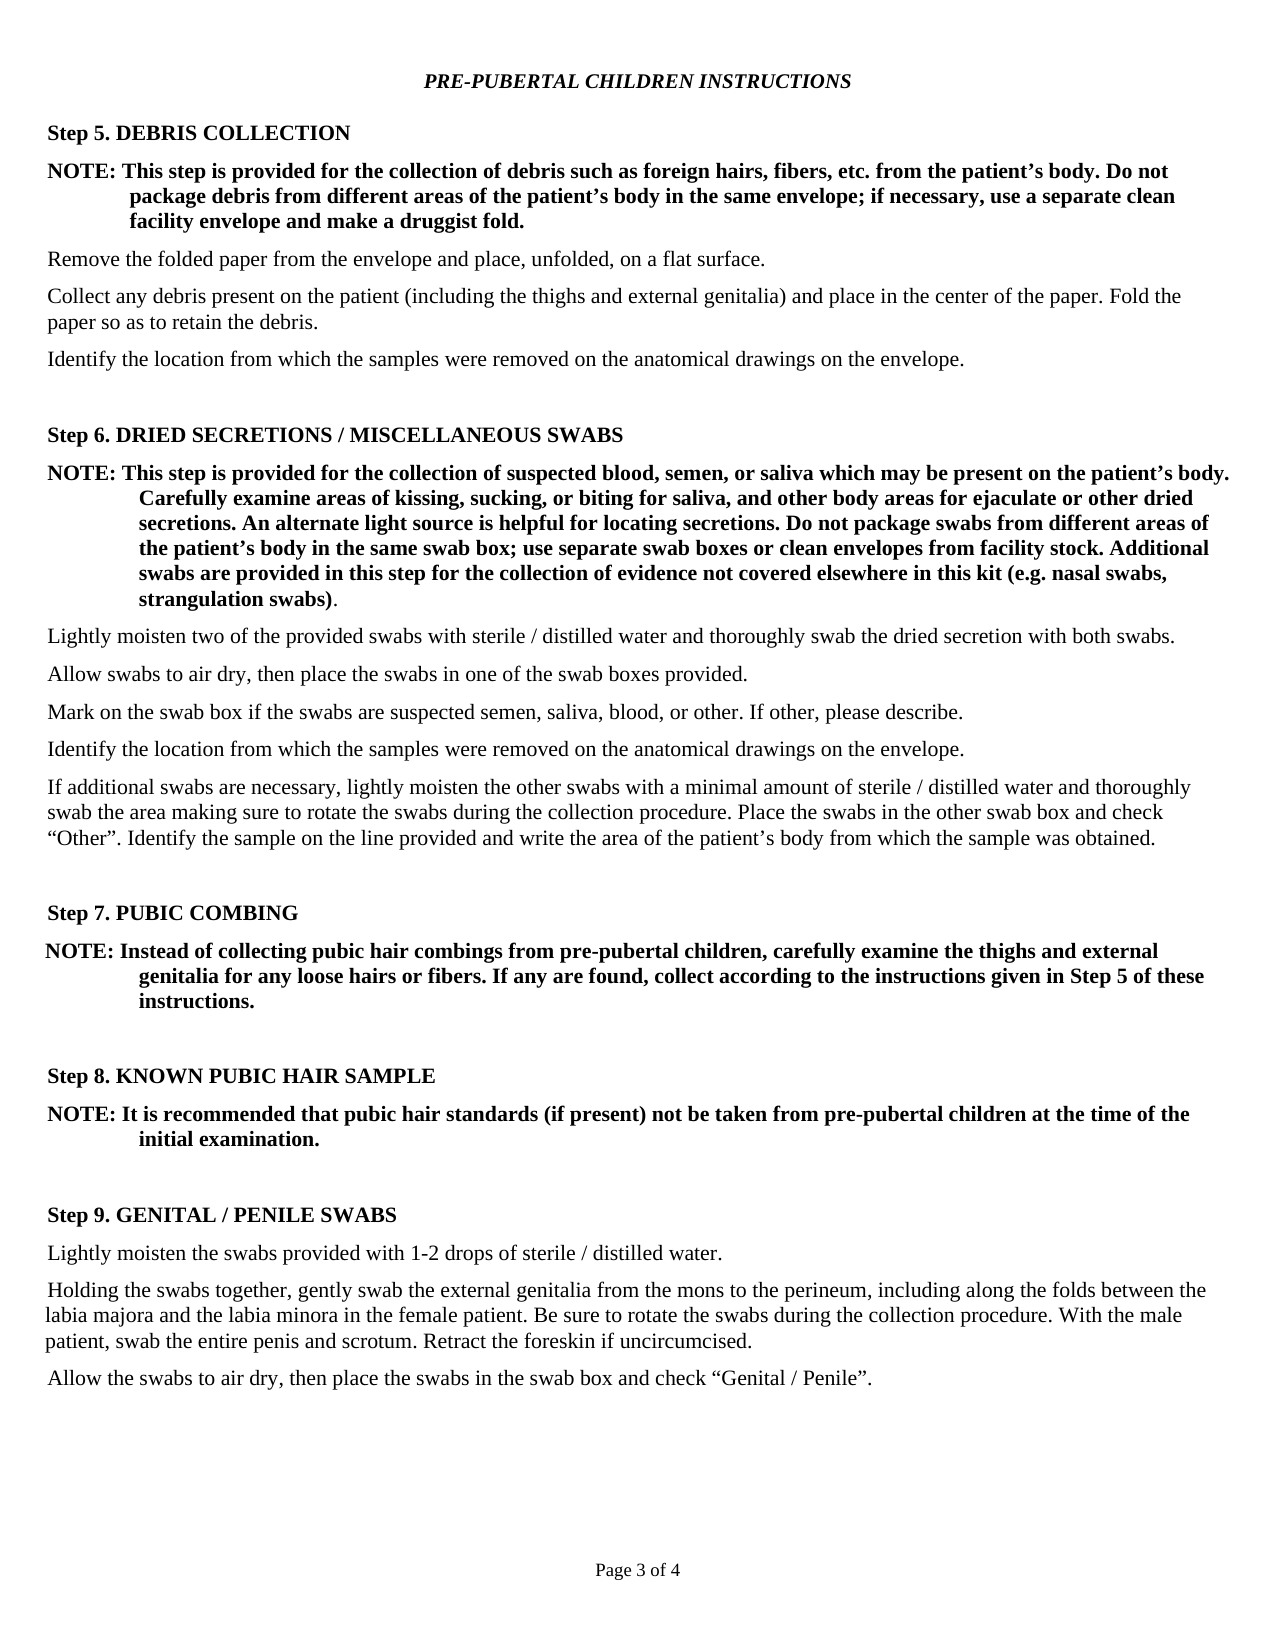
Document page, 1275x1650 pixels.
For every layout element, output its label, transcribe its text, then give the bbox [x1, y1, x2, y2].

text Lightly moisten the swabs provided with 1-2 drops of sterile / distilled water. [47, 1239, 1232, 1265]
text Allow swabs to air dry, then place the swabs in one of the swab boxes provided. [45, 661, 1232, 686]
text Step 5. DEBRIS COLLECTION [47, 120, 1232, 145]
text NOTE: Instead of collecting pubic hair combings from pre-pubertal children, carefully examine the thighs and external genitalia for any loose hairs or fibers. If any are found, collect according to the instructions given in Step 5 of these instructions. [45, 938, 1232, 1013]
text Identify the location from which the samples were removed on the anatomical drawings on the envelope. [47, 346, 1232, 372]
text Allow the swabs to air dry, then place the swabs in the swab box and check “Genital / Penile”. [47, 1365, 1232, 1391]
text NOTE: This step is provided for the collection of debris such as foreign hairs, fibers, etc. from the patient’s body. Do not package debris from different areas of the patient’s body in the same envelope; if necessary, use a separate clean facility envelope and make a druggist fold. [47, 158, 1232, 233]
text Step 6. DRIED SECRETIONS / MISCELLANEOUS SWABS [47, 422, 1232, 447]
text Collect any debris present on the patient (including the thighs and external genitalia) and place in the center of the paper. Fold the paper so as to retain the debris. [47, 283, 1232, 334]
text Lightly moisten two of the provided swabs with sterile / distilled water and thoroughly swab the dried secretion with both swabs. [45, 623, 1232, 648]
text NOTE: It is recommended that pubic hair standards (if present) not be taken from pre-pubertal children at the time of the initial examination. [47, 1101, 1232, 1152]
text Step 8. KNOWN PUBIC HAIR SAMPLE [47, 1063, 1232, 1089]
text Holding the swabs together, gently swab the external genitalia from the mons to the perineum, including along the folds between the labia majora and the labia minora in the female patient. Be sure to rotate the swabs during the collection procedure. With the male patient, swab the entire penis and scrotum. Retract the foreskin if uncircumcised. [45, 1277, 1232, 1353]
text If additional swabs are necessary, lightly moisten the other swabs with a minimal amount of sterile / distilled water and thoroughly swab the area making sure to rotate the swabs during the collection procedure. Place the swabs in the other swab box and check “Other”. Identify the sample on the line provided and write the area of the patient’s body from which the sample was obtained. [47, 774, 1232, 850]
text NOTE: This step is provided for the collection of suspected blood, semen, or saliva which may be present on the patient’s body. Carefully examine areas of kissing, sucking, or biting for saliva, and other body areas for ejaculate or other dried secretions. An alternate light source is helpful for locating secretions. Do not package swabs from different areas of the patient’s body in the same swab box; use separate swab boxes or clean envelopes from facility stock. Additional swabs are provided in this step for the collection of evidence not covered elsewhere in this kit (e.g. nasal swabs, strangulation swabs). [47, 459, 1232, 611]
text Mark on the swab box if the swabs are suspected semen, saliva, blood, or other. If other, please describe. [45, 699, 1232, 724]
text Remove the folded paper from the envelope and place, unfolded, on a flat surface. [47, 246, 1232, 271]
text Identify the location from which the samples were removed on the anatomical drawings on the envelope. [47, 736, 1232, 762]
text Step 7. PUBIC COMBING [47, 900, 1232, 925]
text Step 9. GENITAL / PENILE SWABS [47, 1202, 1232, 1227]
